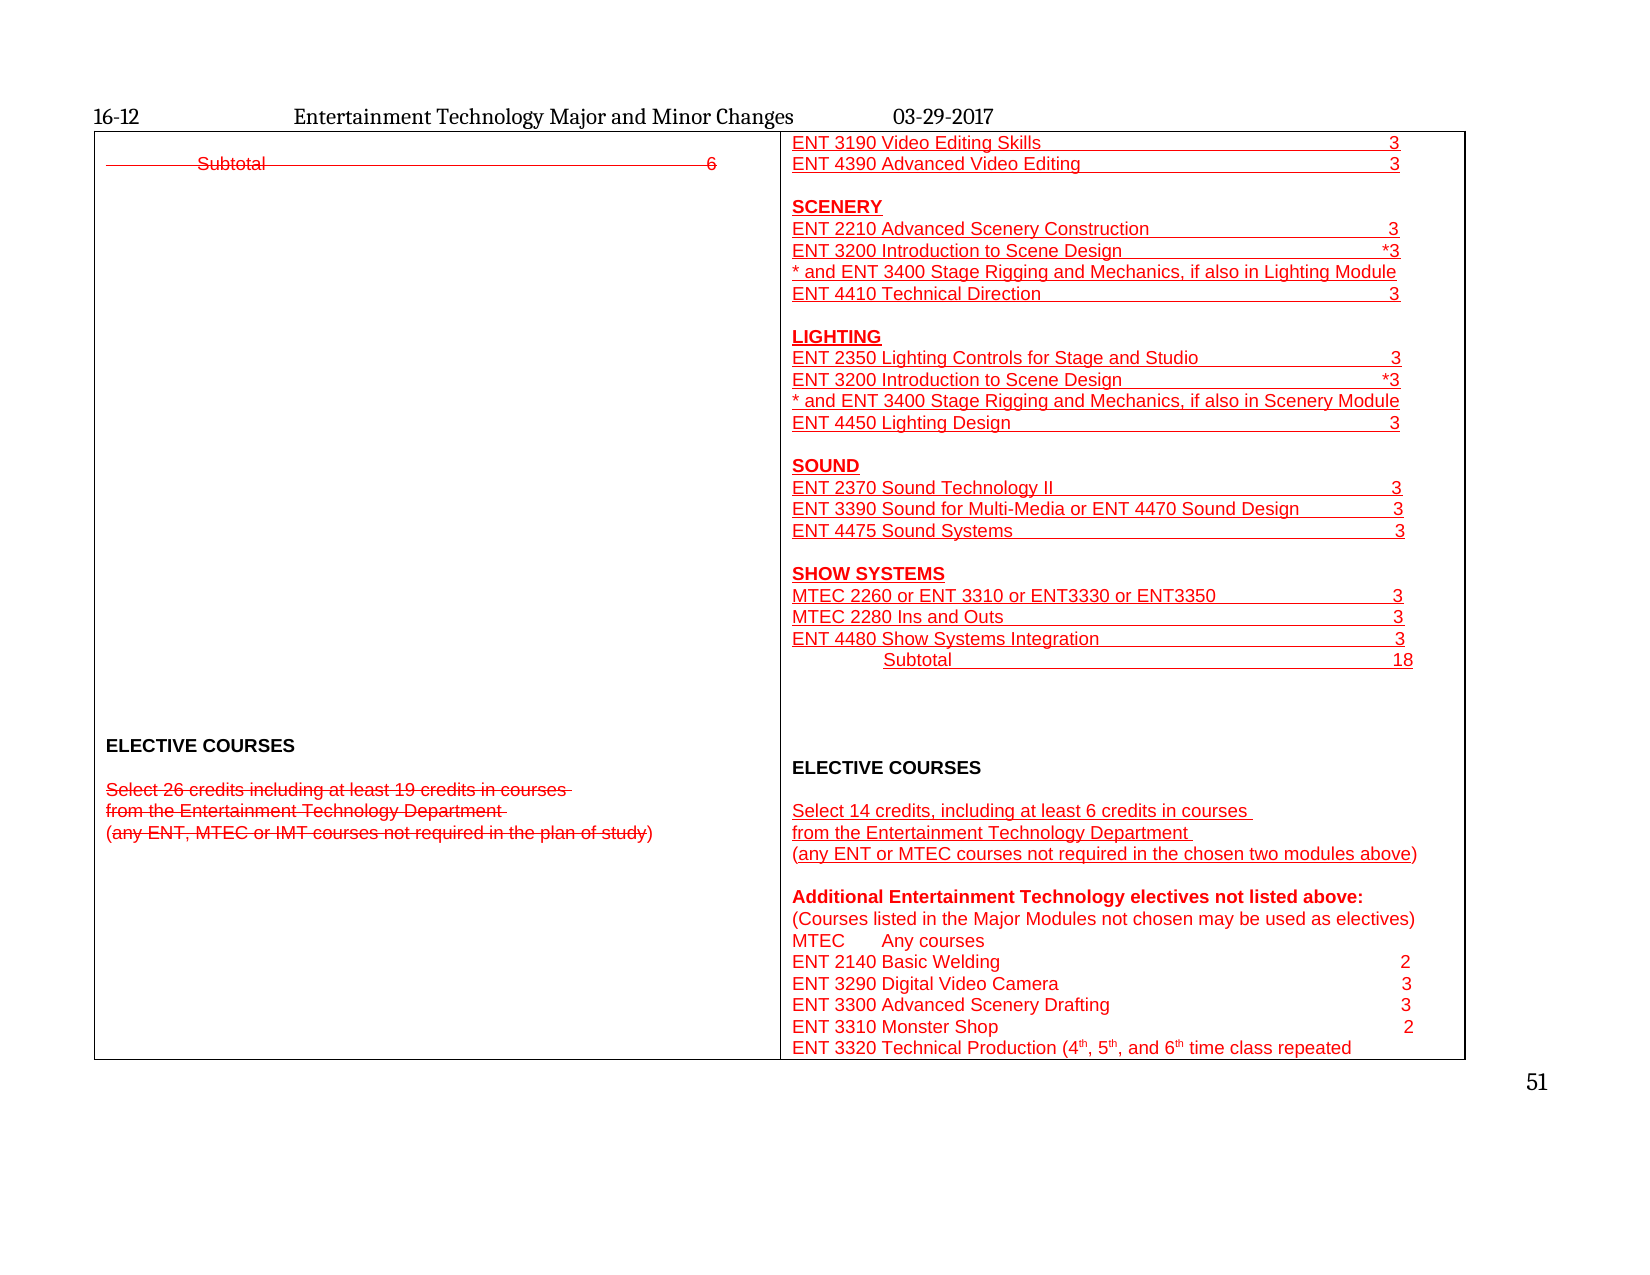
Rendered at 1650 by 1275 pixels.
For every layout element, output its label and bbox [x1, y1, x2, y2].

table_cell [781, 132, 1464, 1059]
table_cell [95, 132, 780, 1059]
